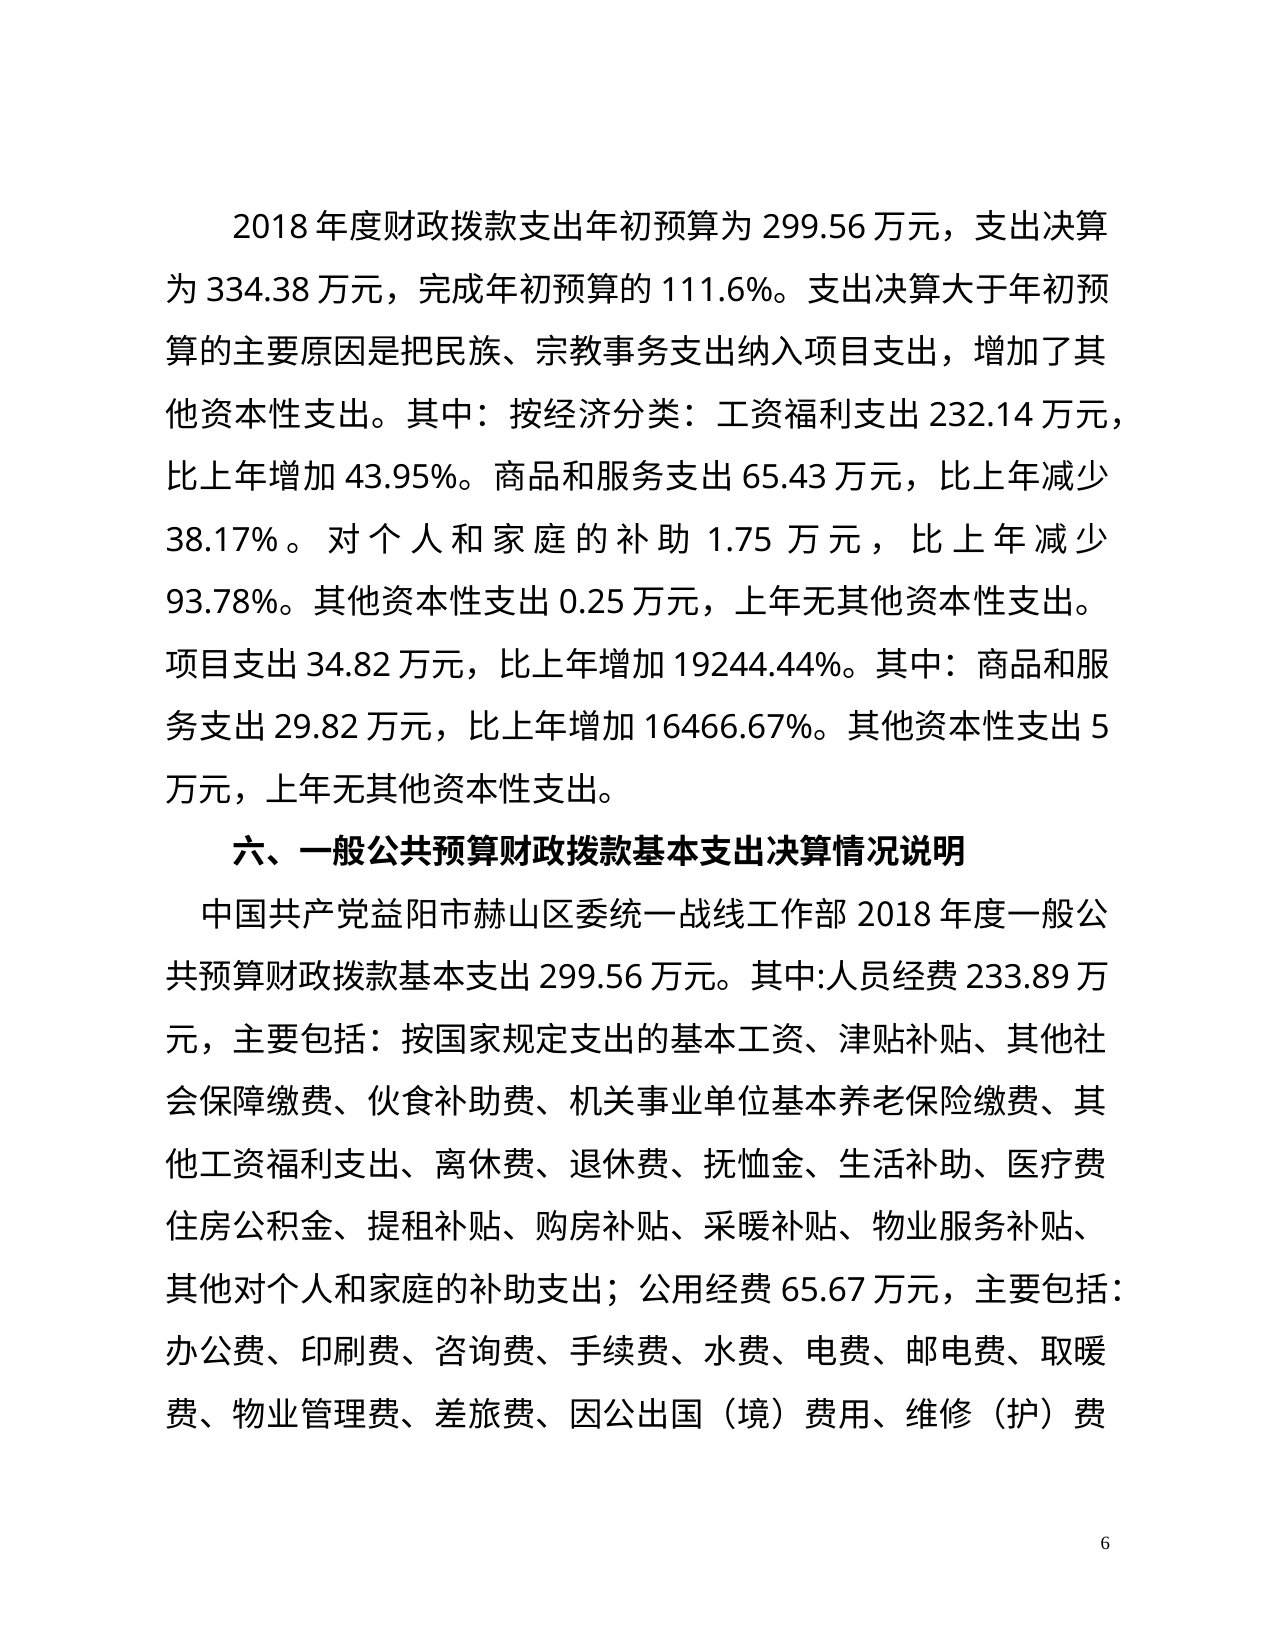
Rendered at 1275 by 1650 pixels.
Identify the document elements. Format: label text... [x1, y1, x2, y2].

text 六、一般公共预算财政拨款基本支出决算情况说明 [165, 814, 1109, 876]
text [165, 876, 1109, 1439]
text 2018年度财政拨款支出年初预算为299.56万元，支出决算为334.38万元，完成年初预算的111.6%。支出决算大于年初预算的主要原因是把民族、宗教事务支出纳入项目支出，增加了其他资本性支出。其中：按经济分类：工资福利支出232.14万元，比上年增加43.95%。商品和服务支出65.43万元，比上年减少38.17%。对个人和家庭的补助1.75万元，比上年减少93.78%。其他资本性支出0.25万元，上年无其他资本性支出。项目支出34.82万元，比上年增加19244.44%。其中：商品和服务支出29.82万元，比上年增加16466.67%。其他资本性支出5万元，上年无其他资本性支出。 [165, 189, 1109, 814]
